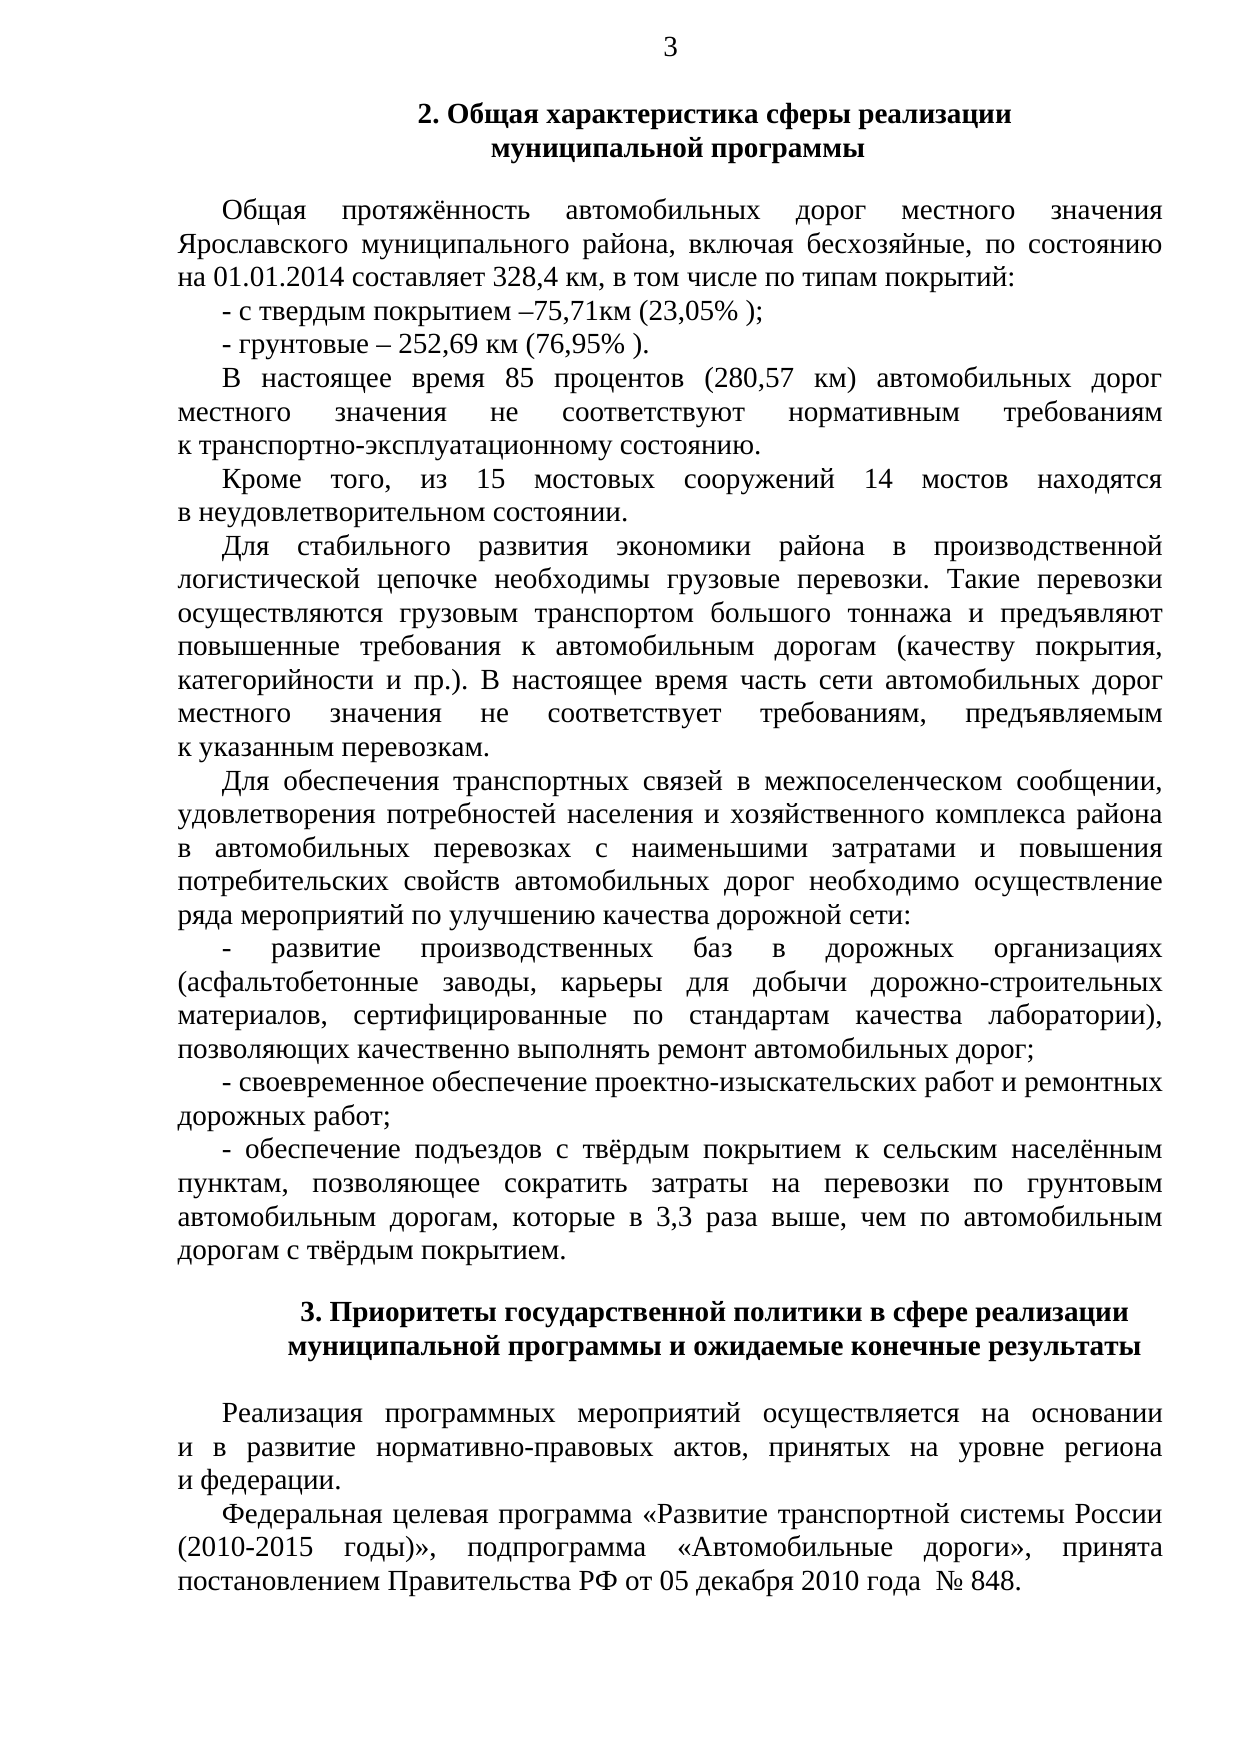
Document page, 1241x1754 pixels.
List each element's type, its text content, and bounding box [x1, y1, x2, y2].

text Федеральная целевая программа «Развитие транспортной системы России (2010-2015 годы)», подпрограмма «Автомобильные дороги», принята постановлением Правительства РФ от 05 декабря 2010 года № 848. [177, 1496, 1163, 1596]
text В настоящее время 85 процентов () автомобильных дорог местного значения не соответствуют нормативным требованиям к транспортно-эксплуатационному состоянию. [177, 360, 1163, 461]
text 2. Общая характеристика сферы реализации [266, 97, 1163, 130]
text Кроме того, из 15 мостовых сооружений 14 мостов находятся в неудовлетворительном состоянии. [177, 461, 1163, 528]
text Для стабильного развития экономики района в производственной логистической цепочке необходимы грузовые перевозки. Такие перевозки осуществляются грузовым транспортом большого тоннажа и предъявляют повышенные требования к автомобильным дорогам (качеству покрытия, категорийности и пр.). В настоящее время часть сети автомобильных дорог местного значения не соответствует требованиям, предъявляемым к указанным перевозкам. [177, 528, 1163, 763]
text 3. Приоритеты государственной политики в сфере реализации муниципальной программы и ожидаемые конечные результаты [266, 1294, 1163, 1362]
text - с твердым покрытием –75,71км (23,05% ); [177, 293, 1163, 327]
text Для обеспечения транспортных связей в межпоселенческом сообщении, удовлетворения потребностей населения и хозяйственного комплекса района в автомобильных перевозках с наименьшими затратами и повышения потребительских свойств автомобильных дорог необходимо осуществление ряда мероприятий по улучшению качества дорожной сети: [177, 763, 1163, 930]
text - своевременное обеспечение проектно-изыскательских работ и ремонтных дорожных работ; [177, 1064, 1163, 1132]
text - грунтовые – (76,95% ). [177, 327, 1163, 360]
text - развитие производственных баз в дорожных организациях (асфальтобетонные заводы, карьеры для добычи дорожно-строительных материалов, сертифицированные по стандартам качества лаборатории), позволяющих качественно выполнять ремонт автомобильных дорог; [177, 930, 1163, 1064]
text Общая протяжённость автомобильных дорог местного значения Ярославского муниципального района, включая бесхозяйные, по состоянию на 01.01.2014 составляет 328,4 км, в том числе по типам покрытий: [177, 192, 1163, 293]
text муниципальной программы [192, 130, 1163, 164]
text Реализация программных мероприятий осуществляется на основании и в развитие нормативно-правовых актов, принятых на уровне региона и федерации. [177, 1395, 1163, 1496]
text - обеспечение подъездов с твёрдым покрытием к сельским населённым пунктам, позволяющее сократить затраты на перевозки по грунтовым автомобильным дорогам, которые в 3,3 раза выше, чем по автомобильным дорогам с твёрдым покрытием. [177, 1132, 1163, 1266]
